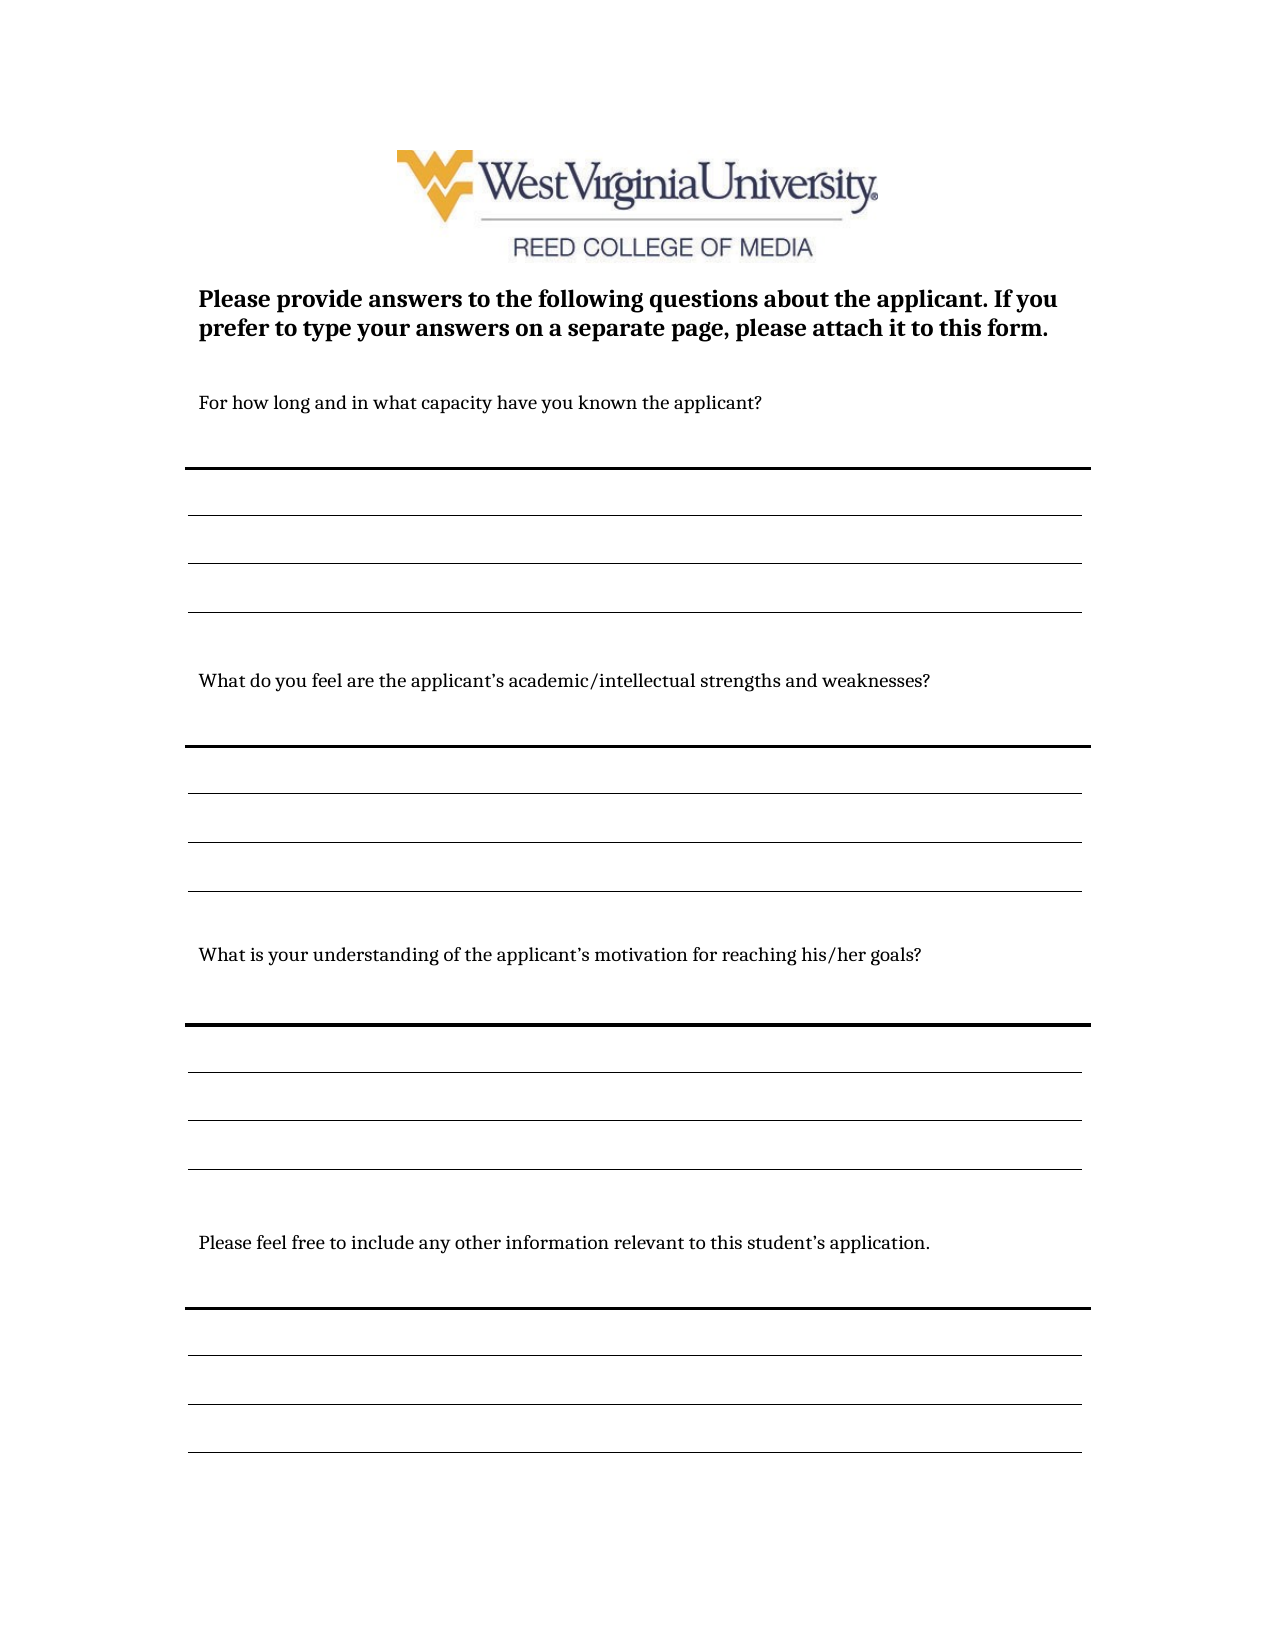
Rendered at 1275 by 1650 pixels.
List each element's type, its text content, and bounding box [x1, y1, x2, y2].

text What do you feel are the applicant’s academic/intellectual strengths and weaknesses? [198, 670, 1087, 693]
picture [397, 150, 878, 264]
text Please provide answers to the following questions about the applicant. If you prefer to type your answers on a separate page, please attach it to this form. [198, 284, 1087, 342]
text What is your understanding of the applicant’s motivation for reaching his/her goals? [198, 944, 1087, 967]
text Please feel free to include any other information relevant to this student’s application. [198, 1232, 1087, 1255]
text For how long and in what capacity have you known the applicant? [198, 392, 1087, 415]
